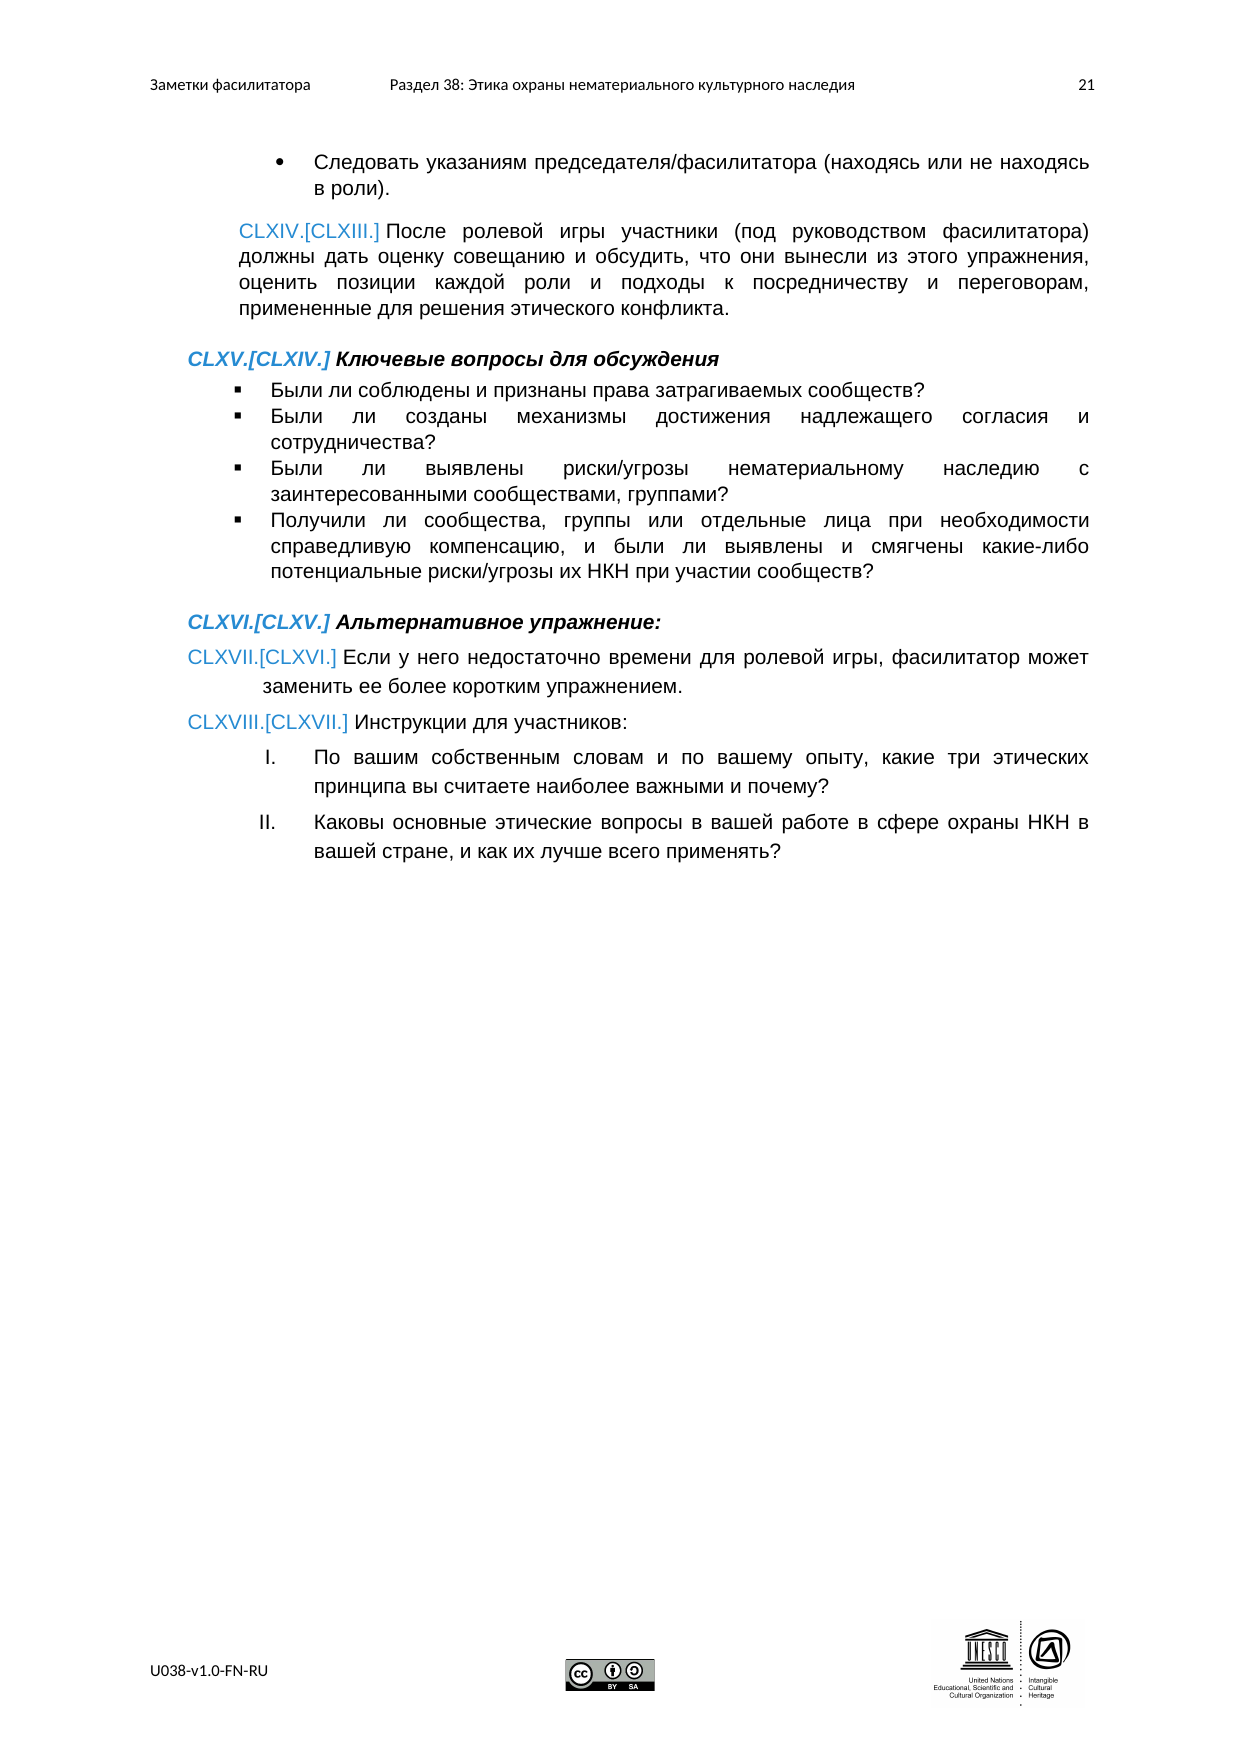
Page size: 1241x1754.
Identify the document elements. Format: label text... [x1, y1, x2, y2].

text Инструкции для участников: [187, 706, 1090, 735]
list Были ли выявлены риски/угрозы нематериальному наследию с заинтересованными сообществами, группами? [233, 456, 1090, 506]
list По вашим собственным словам и по вашему опыту, какие три этических принципа вы считаете наиболее важными и почему? [276, 741, 1090, 800]
list Были ли созданы механизмы достижения надлежащего согласия и сотрудничества? [233, 404, 1090, 454]
list Получили ли сообщества, группы или отдельные лица при необходимости справедливую компенсацию, и были ли выявлены и смягчены какие-либо потенциальные риски/угрозы их НКН при участии сообществ? [233, 507, 1090, 583]
list Каковы основные этические вопросы в вашей работе в сфере охраны НКН в вашей стране, и как их лучше всего применять? [276, 806, 1090, 864]
list Были ли соблюдены и признаны права затрагиваемых сообществ? [233, 378, 1090, 402]
list Следовать указаниям председателя/фасилитатора (находясь или не находясь в роли). [276, 150, 1090, 200]
text После ролевой игры участники (под руководством фасилитатора) должны дать оценку совещанию и обсудить, что они вынесли из этого упражнения, оценить позиции каждой роли и подходы к посредничеству и переговорам, примененные для решения этического конфликта. [239, 218, 1090, 320]
text Если у него недостаточно времени для ролевой игры, фасилитатор может заменить ее более коротким упражнением. [187, 641, 1090, 700]
picture [930, 1619, 1086, 1708]
picture [565, 1659, 655, 1691]
text Ключевые вопросы для обсуждения [187, 343, 1090, 372]
text Альтернативное упражнение: [187, 606, 1090, 635]
